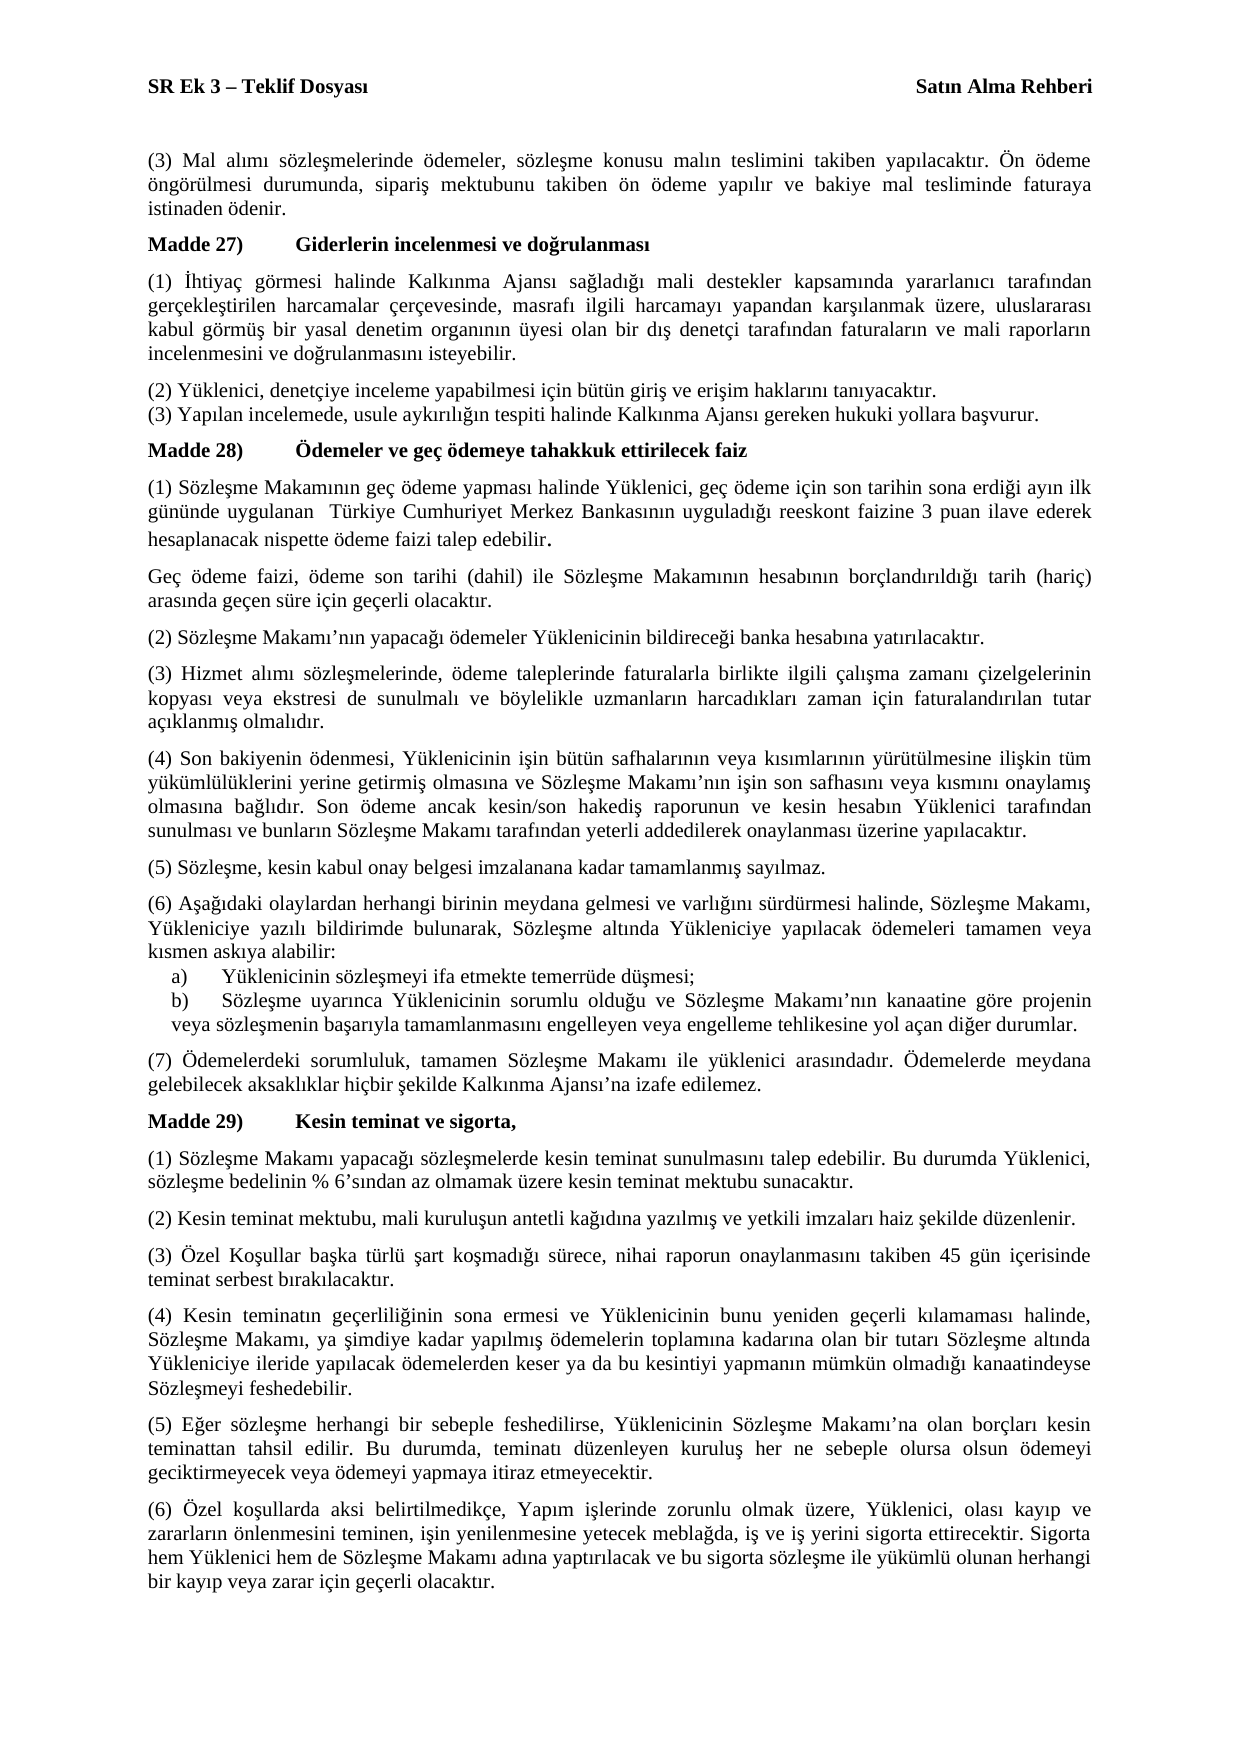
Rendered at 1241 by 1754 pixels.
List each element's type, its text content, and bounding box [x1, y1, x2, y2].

text (6) Aşağıdaki olaylardan herhangi birinin meydana gelmesi ve varlığını sürdürmesi halinde, Sözleşme Makamı, Yükleniciye yazılı bildirimde bulunarak, Sözleşme altında Yükleniciye yapılacak ödemeleri tamamen veya kısmen askıya alabilir: [148, 891, 1093, 963]
text (3) Mal alımı sözleşmelerinde ödemeler, sözleşme konusu malın teslimini takiben yapılacaktır. Ön ödeme öngörülmesi durumunda, sipariş mektubunu takiben ön ödeme yapılır ve bakiye mal tesliminde faturaya istinaden ödenir. [148, 148, 1093, 220]
text (5) Sözleşme, kesin kabul onay belgesi imzalanana kadar tamamlanmış sayılmaz. [148, 855, 1093, 879]
text (5) Eğer sözleşme herhangi bir sebeple feshedilirse, Yüklenicinin Sözleşme Makamı’na olan borçları kesin teminattan tahsil edilir. Bu durumda, teminatı düzenleyen kuruluş her ne sebeple olursa olsun ödemeyi geciktirmeyecek veya ödemeyi yapmaya itiraz etmeyecektir. [148, 1412, 1093, 1484]
text (1) Sözleşme Makamının geç ödeme yapması halinde Yüklenici, geç ödeme için son tarihin sona erdiği ayın ilk gününde uygulanan Türkiye Cumhuriyet Merkez Bankasının uyguladığı reeskont faizine 3 puan ilave ederek hesaplanacak nispette ödeme faizi talep edebilir. [148, 475, 1093, 552]
text (3) Yapılan incelemede, usule aykırılığın tespiti halinde Kalkınma Ajansı gereken hukuki yollara başvurur. [148, 402, 1093, 426]
text (1) İhtiyaç görmesi halinde Kalkınma Ajansı sağladığı mali destekler kapsamında yararlanıcı tarafından gerçekleştirilen harcamalar çerçevesinde, masrafı ilgili harcamayı yapandan karşılanmak üzere, uluslararası kabul görmüş bir yasal denetim organının üyesi olan bir dış denetçi tarafından faturaların ve mali raporların incelenmesini ve doğrulanmasını isteyebilir. [148, 269, 1093, 365]
text (6) Özel koşullarda aksi belirtilmedikçe, Yapım işlerinde zorunlu olmak üzere, Yüklenici, olası kayıp ve zararların önlenmesini teminen, işin yenilenmesine yetecek meblağda, iş ve iş yerini sigorta ettirecektir. Sigorta hem Yüklenici hem de Sözleşme Makamı adına yaptırılacak ve bu sigorta sözleşme ile yükümlü olunan herhangi bir kayıp veya zarar için geçerli olacaktır. [148, 1497, 1093, 1593]
list Ödemeler ve geç ödemeye tahakkuk ettirilecek faiz [148, 438, 1093, 462]
list Kesin teminat ve sigorta, [148, 1109, 1093, 1133]
text b) Sözleşme uyarınca Yüklenicinin sorumlu olduğu ve Sözleşme Makamı’nın kanaatine göre projenin veya sözleşmenin başarıyla tamamlanmasını engelleyen veya engelleme tehlikesine yol açan diğer durumlar. [171, 988, 1093, 1036]
text a) Yüklenicinin sözleşmeyi ifa etmekte temerrüde düşmesi; [148, 963, 1093, 988]
text (3) Hizmet alımı sözleşmelerinde, ödeme taleplerinde faturalarla birlikte ilgili çalışma zamanı çizelgelerinin kopyası veya ekstresi de sunulmalı ve böylelikle uzmanların harcadıkları zaman için faturalandırılan tutar açıklanmış olmalıdır. [148, 661, 1093, 733]
text (2) Sözleşme Makamı’nın yapacağı ödemeler Yüklenicinin bildireceği banka hesabına yatırılacaktır. [148, 625, 1093, 649]
text Geç ödeme faizi, ödeme son tarihi (dahil) ile Sözleşme Makamının hesabının borçlandırıldığı tarih (hariç) arasında geçen süre için geçerli olacaktır. [148, 564, 1093, 612]
text (3) Özel Koşullar başka türlü şart koşmadığı sürece, nihai raporun onaylanmasını takiben 45 gün içerisinde teminat serbest bırakılacaktır. [148, 1243, 1093, 1291]
list Giderlerin incelenmesi ve doğrulanması [148, 232, 1093, 256]
text (1) Sözleşme Makamı yapacağı sözleşmelerde kesin teminat sunulmasını talep edebilir. Bu durumda Yüklenici, sözleşme bedelinin % 6’sından az olmamak üzere kesin teminat mektubu sunacaktır. [148, 1145, 1093, 1193]
text (2) Yüklenici, denetçiye inceleme yapabilmesi için bütün giriş ve erişim haklarını tanıyacaktır. [148, 378, 1093, 402]
text (7) Ödemelerdeki sorumluluk, tamamen Sözleşme Makamı ile yüklenici arasındadır. Ödemelerde meydana gelebilecek aksaklıklar hiçbir şekilde Kalkınma Ajansı’na izafe edilemez. [148, 1048, 1093, 1096]
text (4) Son bakiyenin ödenmesi, Yüklenicinin işin bütün safhalarının veya kısımlarının yürütülmesine ilişkin tüm yükümlülüklerini yerine getirmiş olmasına ve Sözleşme Makamı’nın işin son safhasını veya kısmını onaylamış olmasına bağlıdır. Son ödeme ancak kesin/son hakediş raporunun ve kesin hesabın Yüklenici tarafından sunulması ve bunların Sözleşme Makamı tarafından yeterli addedilerek onaylanması üzerine yapılacaktır. [148, 746, 1093, 842]
text (2) Kesin teminat mektubu, mali kuruluşun antetli kağıdına yazılmış ve yetkili imzaları haiz şekilde düzenlenir. [148, 1206, 1093, 1230]
text (4) Kesin teminatın geçerliliğinin sona ermesi ve Yüklenicinin bunu yeniden geçerli kılamaması halinde, Sözleşme Makamı, ya şimdiye kadar yapılmış ödemelerin toplamına kadarına olan bir tutarı Sözleşme altında Yükleniciye ileride yapılacak ödemelerden keser ya da bu kesintiyi yapmanın mümkün olmadığı kanaatindeyse Sözleşmeyi feshedebilir. [148, 1303, 1093, 1399]
